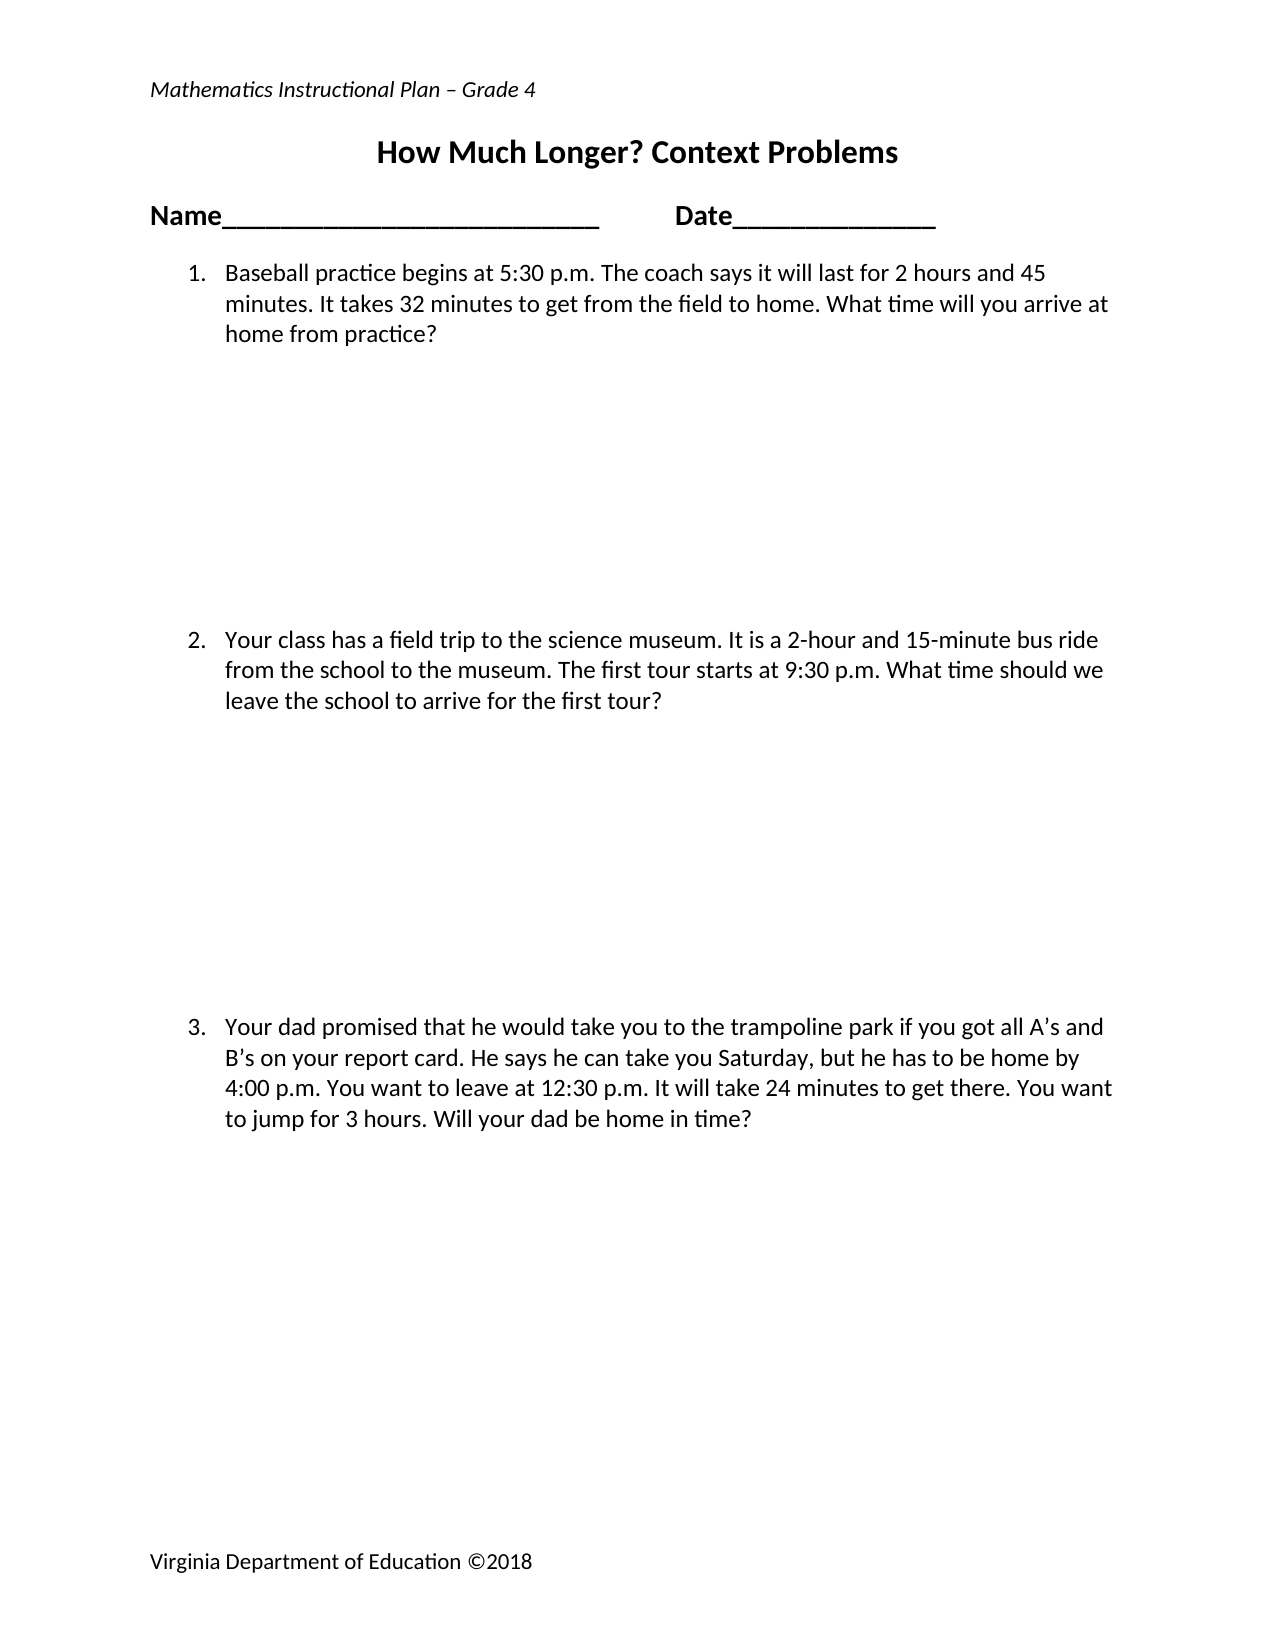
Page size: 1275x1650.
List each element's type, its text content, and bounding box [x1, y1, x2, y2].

list Your dad promised that he would take you to the trampoline park if you got all A’s and B’s on your report card. He says he can take you Saturday, but he has to be home by 4:00 p.m. You want to leave at 12:30 p.m. It will take 24 minutes to get there. You want to jump for 3 hours. Will your dad be home in time? [187, 1012, 1125, 1134]
list Your class has a field trip to the science museum. It is a 2-hour and 15-minute bus ride from the school to the museum. The first tour starts at 9:30 p.m. What time should we leave the school to arrive for the first tour? [187, 624, 1125, 716]
text Name__________________________ Date______________ [150, 197, 1125, 232]
list Baseball practice begins at 5:30 p.m. The coach says it will last for 2 hours and 45 minutes. It takes 32 minutes to get from the field to home. What time will you arrive at home from practice? [187, 257, 1125, 349]
text How Much Longer? Context Problems [150, 131, 1125, 172]
